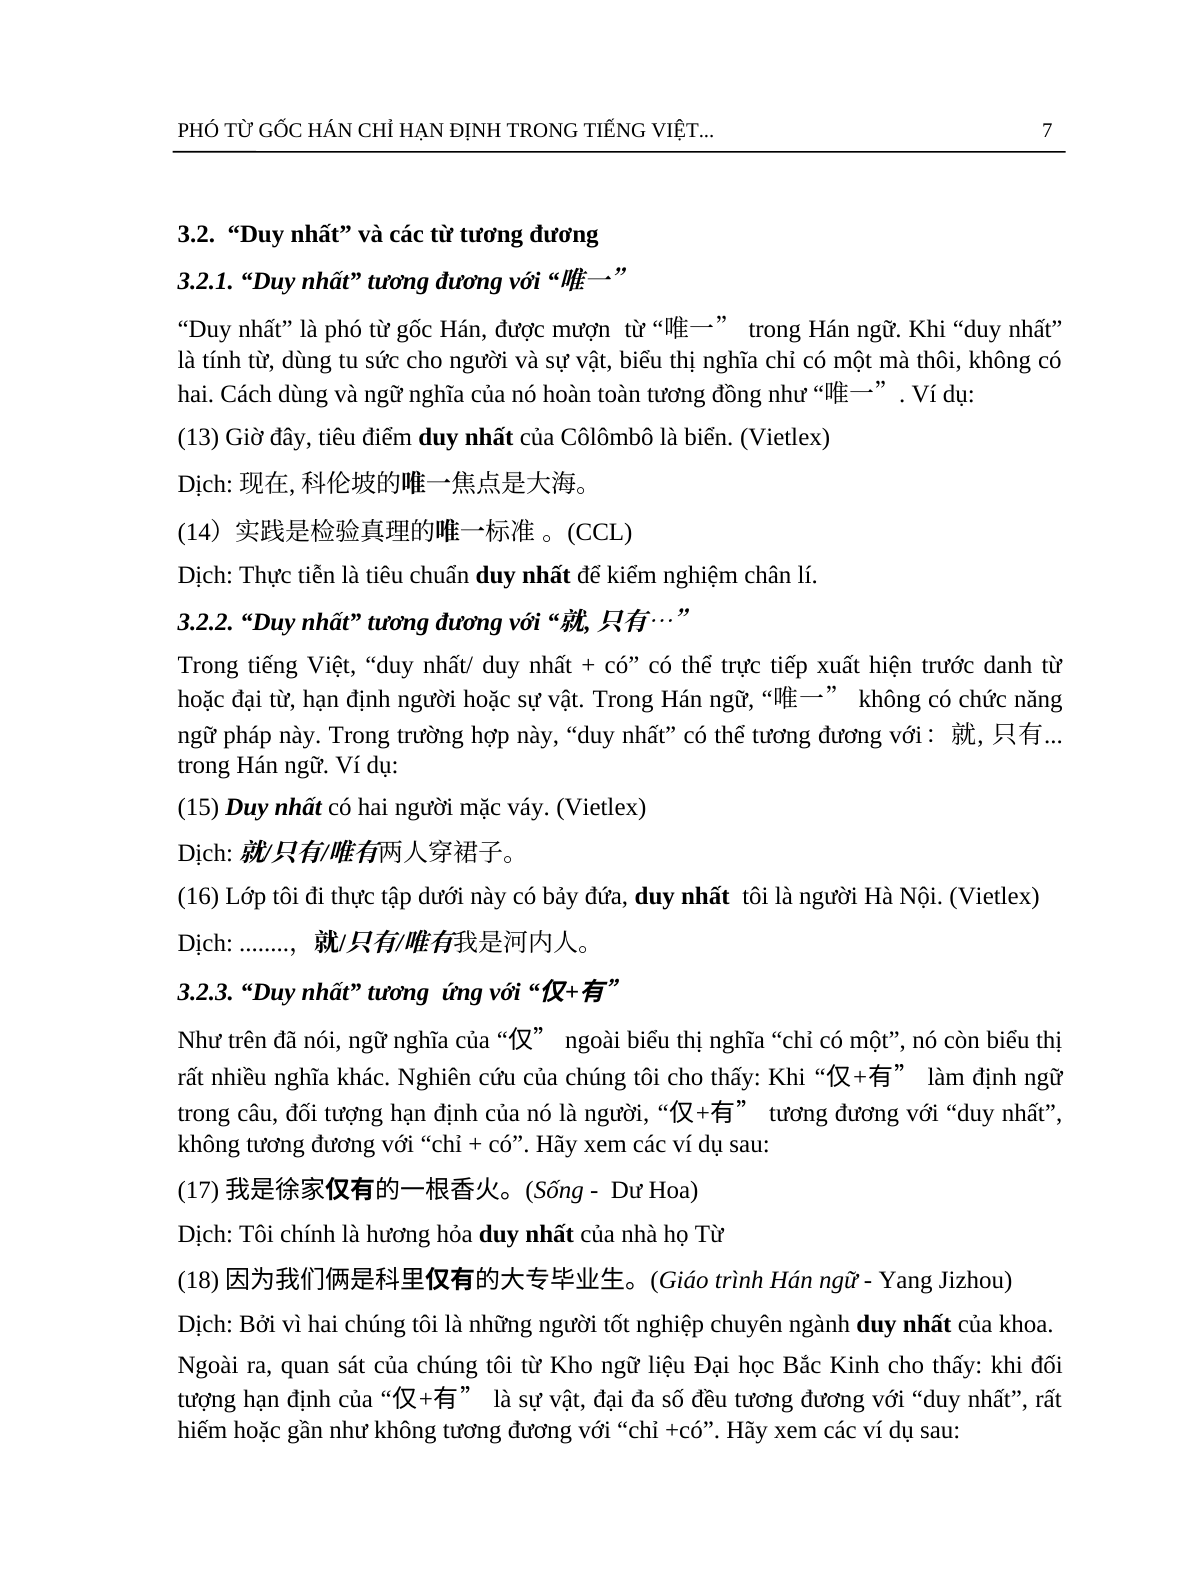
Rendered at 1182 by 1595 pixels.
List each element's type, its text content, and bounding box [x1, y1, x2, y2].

text Dịch: 就/只有/唯有两人穿裙子。 [177, 833, 1063, 869]
text (15) Duy nhất có hai người mặc váy. (Vietlex) [177, 792, 1063, 821]
text “Duy nhất” là phó từ gốc Hán, được mượn từ “唯一” trong Hán ngữ. Khi “duy nhất” là tính từ, dùng tu sức cho người và sự vật, biểu thị nghĩa chỉ có một mà thôi, không có hai. Cách dùng và ngữ nghĩa của nó hoàn toàn tương đồng như “唯一”. Ví dụ: [177, 309, 1063, 409]
text Như trên đã nói, ngữ nghĩa của “仅” ngoài biểu thị nghĩa “chỉ có một”, nó còn biểu thị rất nhiều nghĩa khác. Nghiên cứu của chúng tôi cho thấy: Khi “仅+有” làm định ngữ trong câu, đối tượng hạn định của nó là người, “仅+有” tương đương với “duy nhất”, không tương đương với “chỉ + có”. Hãy xem các ví dụ sau: [177, 1020, 1063, 1157]
text Dịch: Bởi vì hai chúng tôi là những người tốt nghiệp chuyên ngành duy nhất của khoa. [177, 1309, 1063, 1337]
text 3.2.3. “Duy nhất” tương ứng với “仅+有” [177, 971, 1063, 1007]
text (14）实践是检验真理的唯一标准 。(CCL) [177, 512, 1063, 548]
text Ngoài ra, quan sát của chúng tôi từ Kho ngữ liệu Đại học Bắc Kinh cho thấy: khi đối tượng hạn định của “仅+有” là sự vật, đại đa số đều tương đương với “duy nhất”, rất hiếm hoặc gần như không tương đương với “chỉ +có”. Hãy xem các ví dụ sau: [177, 1350, 1063, 1444]
text (16) Lớp tôi đi thực tập dưới này có bảy đứa, duy nhất tôi là người Hà Nội. (Vietlex) [177, 881, 1063, 910]
text (13) Giờ đây, tiêu điểm duy nhất của Côlômbô là biển. (Vietlex) [177, 422, 1063, 451]
text 3.2.2. “Duy nhất” tương đương với “就, 只有…” [177, 601, 1063, 637]
text (17) 我是徐家仅有的一根香火。(Sống - Dư Hoa) [177, 1170, 1063, 1206]
text Dịch: 现在, 科伦坡的唯一焦点是大海。 [177, 463, 1063, 499]
text 3.2.1. “Duy nhất” tương đương với “唯一” [177, 261, 1063, 296]
text Dịch: Tôi chính là hương hỏa duy nhất của nhà họ Từ [177, 1219, 1063, 1247]
text (18) 因为我们俩是科里仅有的大专毕业生。(Giáo trình Hán ngữ - Yang Jizhou) [177, 1260, 1063, 1296]
text 3.2. “Duy nhất” và các từ tương đương [177, 219, 1063, 248]
text Dịch: Thực tiễn là tiêu chuẩn duy nhất để kiểm nghiệm chân lí. [177, 560, 1063, 589]
text Trong tiếng Việt, “duy nhất/ duy nhất + có” có thể trực tiếp xuất hiện trước danh từ hoặc đại từ, hạn định người hoặc sự vật. Trong Hán ngữ, “唯一” không có chức năng ngữ pháp này. Trong trường hợp này, “duy nhất” có thể tương đương với：就, 只有... trong Hán ngữ. Ví dụ: [177, 650, 1063, 779]
text Dịch: ........，就/只有/唯有我是河内人。 [177, 923, 1063, 959]
